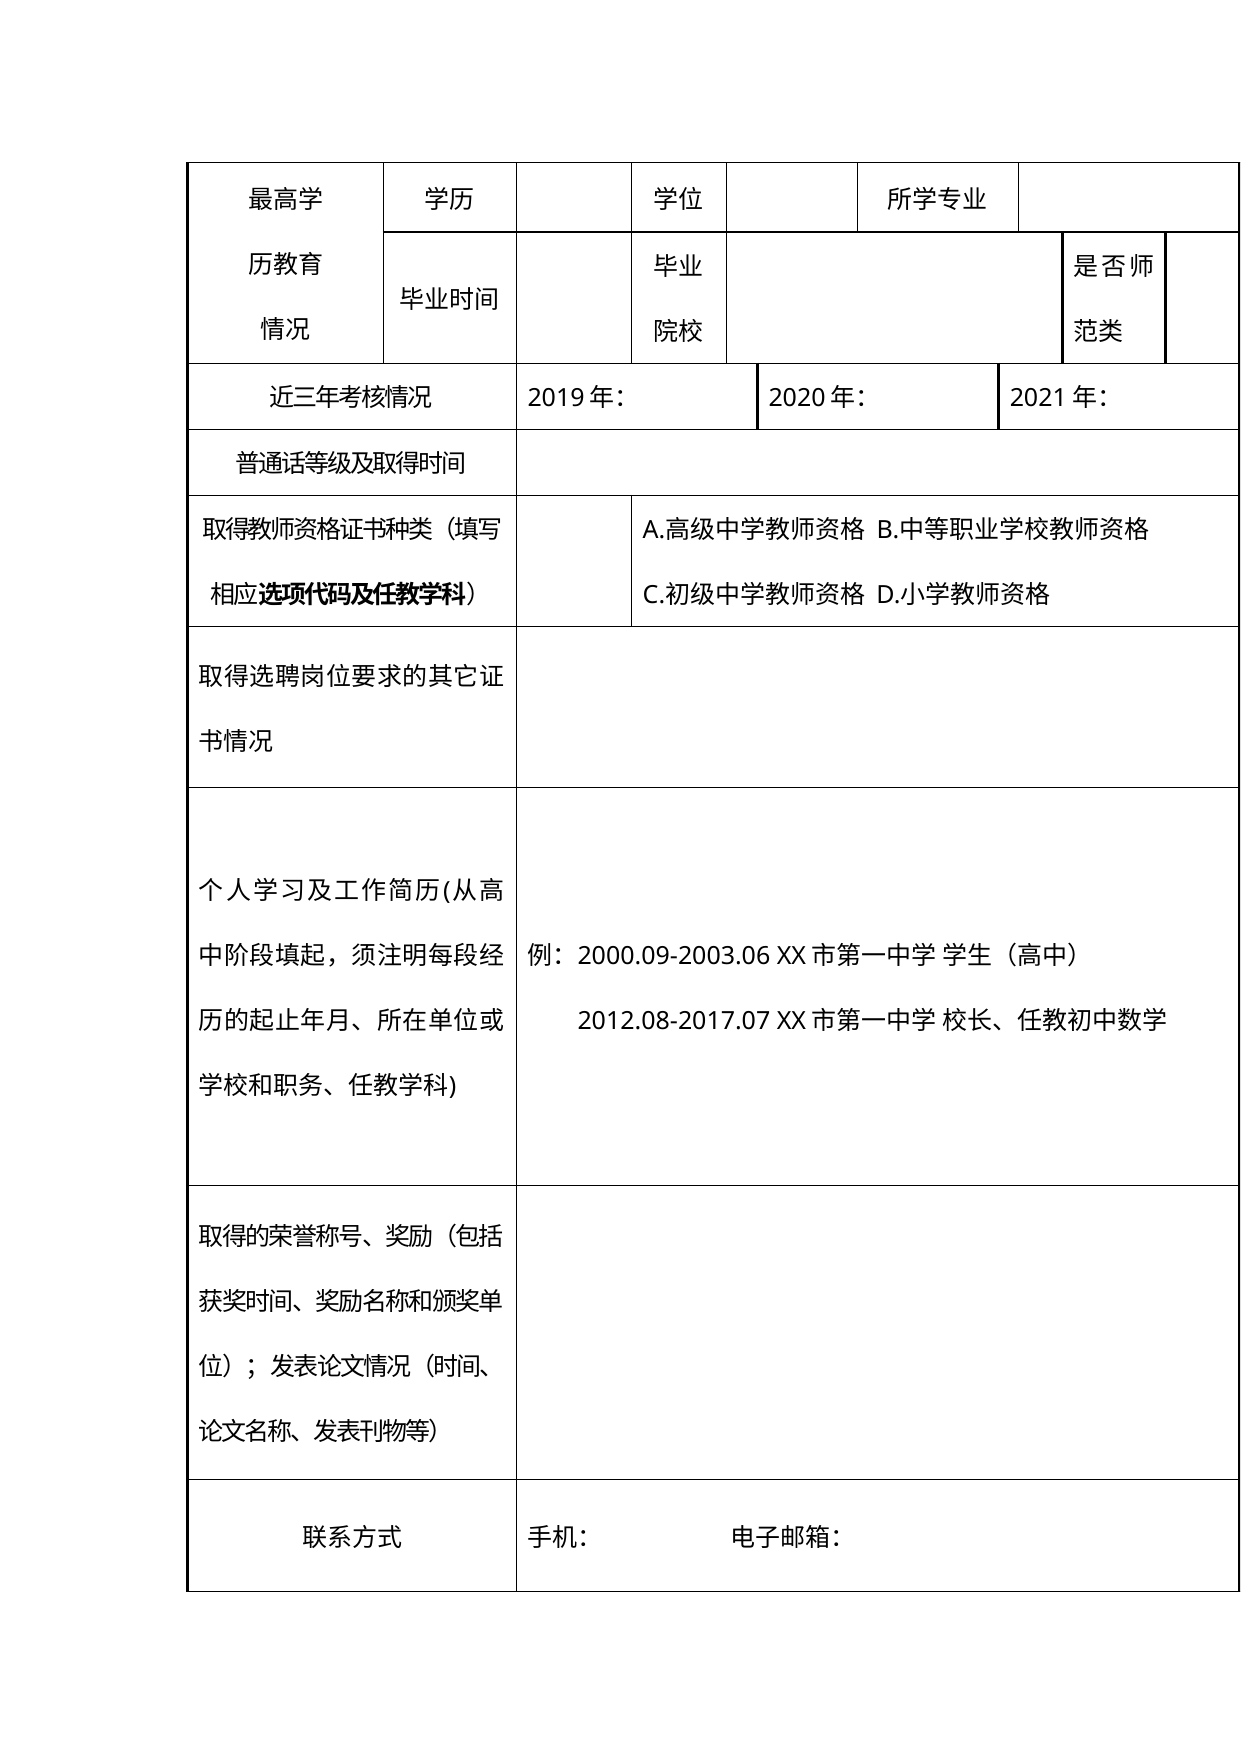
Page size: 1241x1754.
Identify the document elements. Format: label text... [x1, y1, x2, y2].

table_cell 毕业院校 [632, 233, 726, 362]
table_cell [517, 496, 631, 626]
table_cell 联系方式 [189, 1480, 516, 1591]
table_cell 取得教师资格证书种类（填写相应选项代码及任教学科） [189, 496, 516, 626]
table_cell [517, 627, 1238, 787]
table_cell 取得选聘岗位要求的其它证书情况 [189, 627, 516, 787]
table_cell [727, 233, 1061, 362]
table_cell [517, 1186, 1238, 1479]
table_cell [517, 430, 1238, 494]
table_cell 学历 [384, 163, 516, 231]
table_cell 最高学 历教育 情况 [189, 163, 383, 362]
table_cell 毕业时间 [384, 233, 516, 362]
table_cell 是否师范类 [1064, 233, 1164, 362]
table_cell 2021年： [1000, 364, 1238, 428]
table_cell [517, 163, 631, 231]
table_cell 2019年： [517, 364, 756, 428]
table_cell 个人学习及工作简历(从高中阶段填起，须注明每段经历的起止年月、所在单位或学校和职务、任教学科) [189, 788, 516, 1185]
table_cell 取得的荣誉称号、奖励（包括获奖时间、奖励名称和颁奖单位）；发表论文情况（时间、论文名称、发表刊物等） [189, 1186, 516, 1479]
table_cell 普通话等级及取得时间 [189, 430, 516, 494]
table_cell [517, 1480, 1238, 1591]
table_cell 2020年： [759, 364, 997, 428]
table_cell [727, 163, 857, 231]
table_cell [517, 233, 631, 362]
table_cell [1019, 163, 1238, 231]
table_cell 学位 [632, 163, 726, 231]
table_cell 所学专业 [858, 163, 1018, 231]
table_cell 近三年考核情况 [189, 364, 516, 428]
table_cell [1167, 233, 1238, 362]
table_cell 例：2000.09-2003.06 XX市第一中学 学生（高中） 2012.08-2017.07 XX市第一中学 校长、任教初中数学 [517, 788, 1238, 1185]
table_cell A.高级中学教师资格 B.中等职业学校教师资格 C.初级中学教师资格 D.小学教师资格 [632, 496, 1238, 626]
